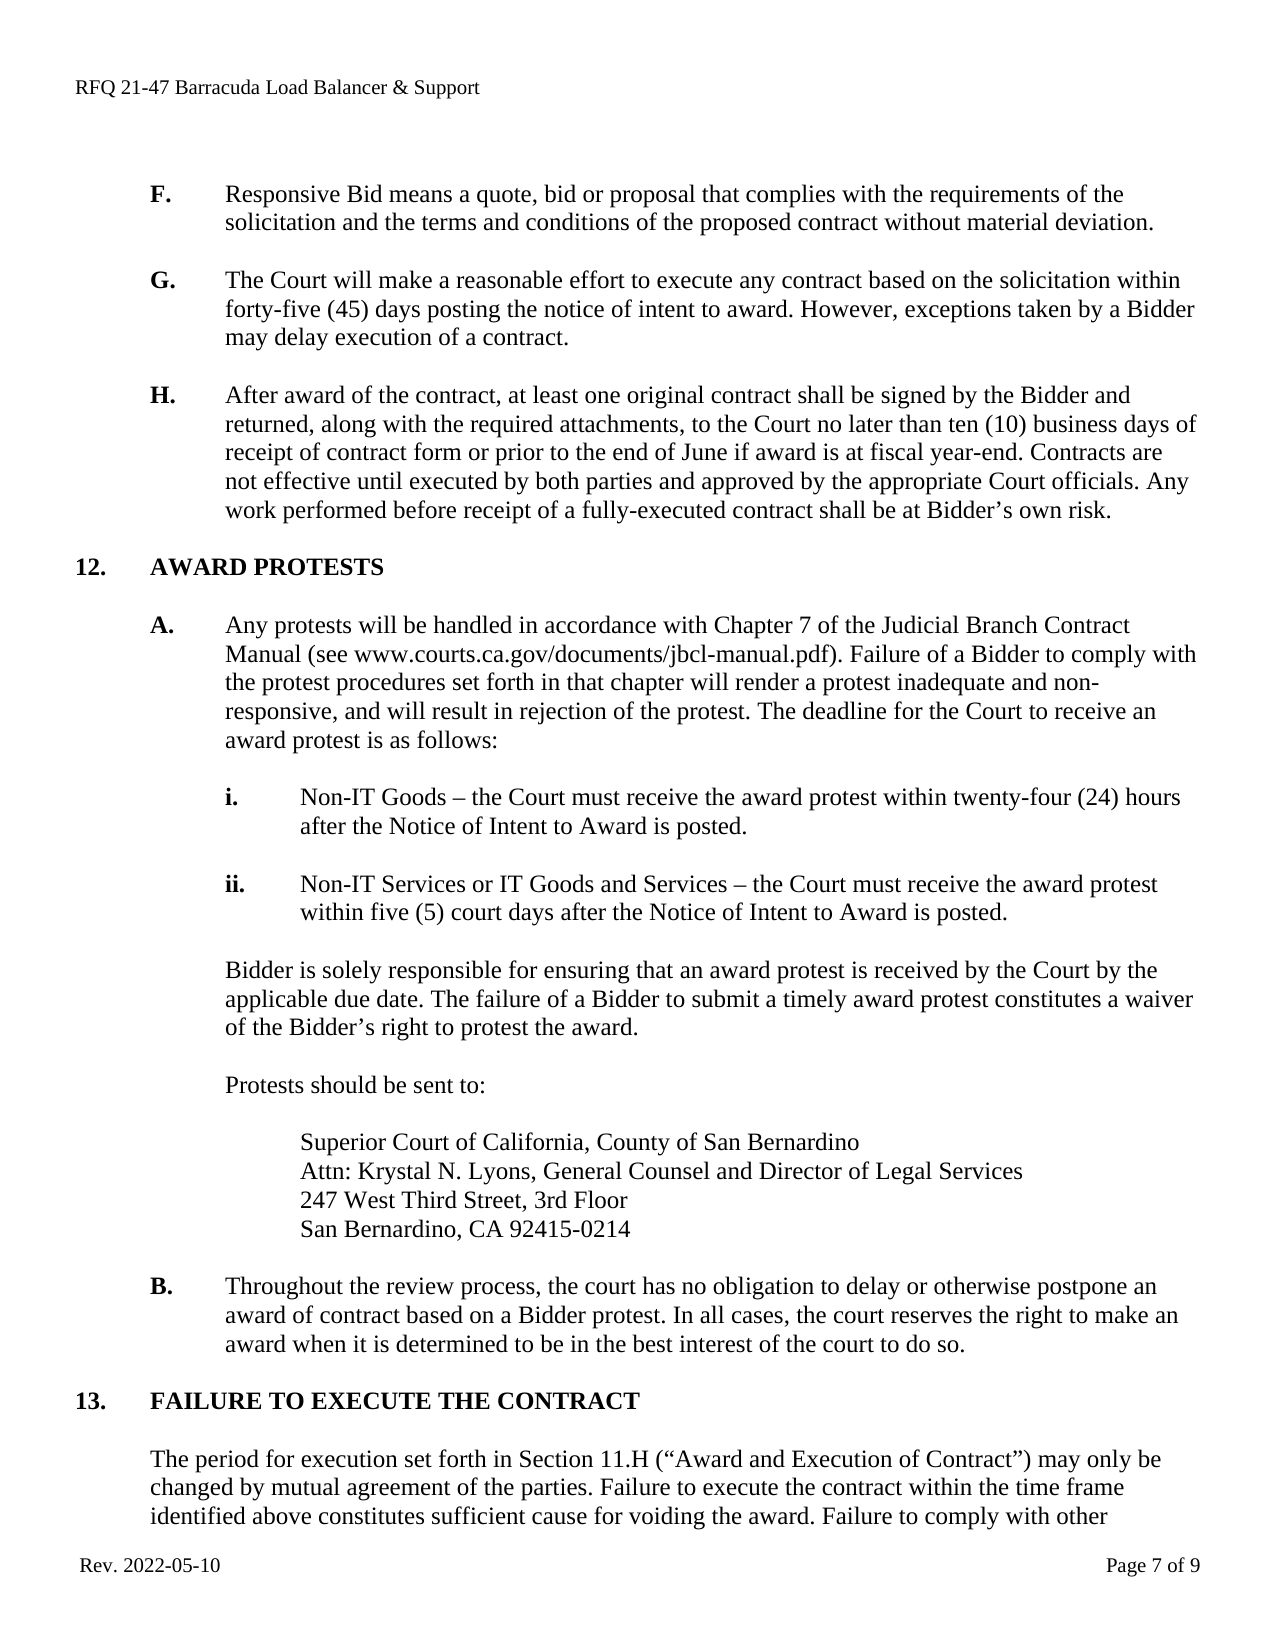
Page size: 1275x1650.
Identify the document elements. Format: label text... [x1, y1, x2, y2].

text AWARD PROTESTS [75, 552, 1200, 581]
list Non-IT Goods – the Court must receive the award protest within twenty-four (24) hours after the Notice of Intent to Award is posted. [225, 782, 1200, 840]
list 247 West Third Street, 3rd Floor [225, 1185, 1200, 1214]
list After award of the contract, at least one original contract shall be signed by the Bidder and returned, along with the required attachments, to the Court no later than ten (10) business days of receipt of contract form or prior to the end of June if award is at fiscal year-end. Contracts are not effective until executed by both parties and approved by the appropriate Court officials. Any work performed before receipt of a fully-executed contract shall be at Bidder’s own risk. [150, 380, 1200, 524]
list Non-IT Services or IT Goods and Services – the Court must receive the award protest within five (5) court days after the Notice of Intent to Award is posted. [225, 869, 1200, 926]
list San Bernardino, CA 92415-0214 [225, 1214, 1200, 1242]
list Protests should be sent to: [225, 1070, 1200, 1099]
list Attn: Krystal N. Lyons, General Counsel and Director of Legal Services [225, 1156, 1200, 1185]
list The Court will make a reasonable effort to execute any contract based on the solicitation within forty-five (45) days posting the notice of intent to award. However, exceptions taken by a Bidder may delay execution of a contract. [150, 265, 1200, 351]
list Throughout the review process, the court has no obligation to delay or otherwise postpone an award of contract based on a Bidder protest. In all cases, the court reserves the right to make an award when it is determined to be in the best interest of the court to do so. [150, 1271, 1200, 1357]
list Bidder is solely responsible for ensuring that an award protest is received by the Court by the applicable due date. The failure of a Bidder to submit a timely award protest constitutes a waiver of the Bidder’s right to protest the award. [225, 955, 1200, 1041]
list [150, 1444, 1200, 1530]
list Responsive Bid means a quote, bid or proposal that complies with the requirements of the solicitation and the terms and conditions of the proposed contract without material deviation. [150, 179, 1200, 236]
text FAILURE TO EXECUTE THE CONTRACT [75, 1386, 1200, 1415]
list Superior Court of California, County of San Bernardino [225, 1127, 1200, 1156]
list Any protests will be handled in accordance with Chapter 7 of the Judicial Branch Contract Manual (see www.courts.ca.gov/documents/jbcl-manual.pdf). Failure of a Bidder to comply with the protest procedures set forth in that chapter will render a protest inadequate and non-responsive, and will result in rejection of the protest. The deadline for the Court to receive an award protest is as follows: [150, 610, 1200, 754]
